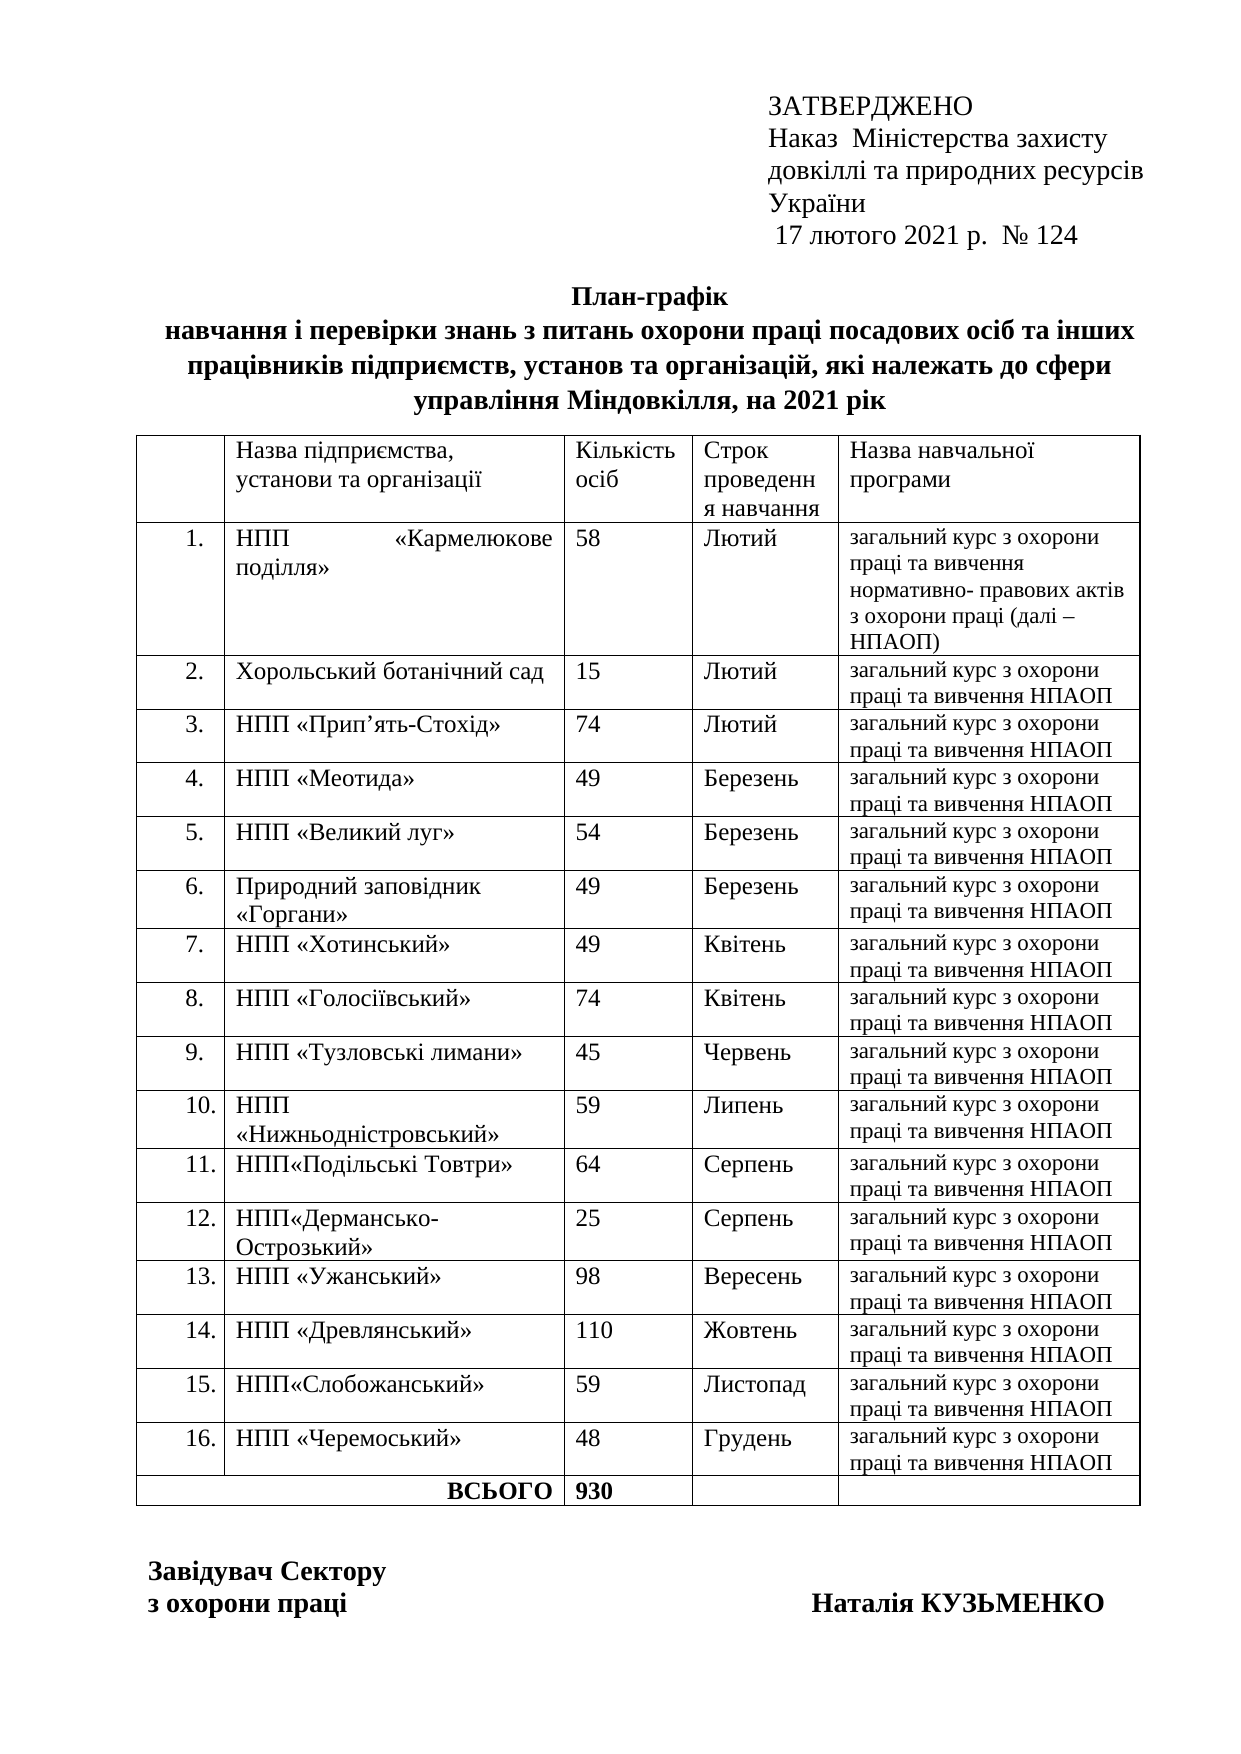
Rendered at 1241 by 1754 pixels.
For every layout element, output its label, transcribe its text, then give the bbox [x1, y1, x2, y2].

table_cell Листопад [693, 1369, 838, 1422]
table_header Назва підприємства, установи та організації [225, 436, 564, 522]
table_cell Природний заповідник «Горгани» [225, 871, 564, 928]
table_cell НПП «Хотинський» [225, 929, 564, 982]
table_cell 64 [565, 1149, 692, 1202]
table_cell НПП «Древлянський» [225, 1315, 564, 1368]
table_cell загальний курс з охорони праці та вивчення нормативно- правових актів з охорони праці (далі – НПАОП) [839, 523, 1139, 655]
table_cell Хорольський ботанічний сад [225, 656, 564, 708]
table_cell 58 [565, 523, 692, 655]
table_cell [137, 1423, 224, 1475]
table_cell 49 [565, 929, 692, 982]
table_cell 15 [565, 656, 692, 708]
table_cell [137, 929, 224, 982]
table_cell 59 [565, 1091, 692, 1148]
table_cell Серпень [693, 1203, 838, 1260]
table_cell [137, 763, 224, 816]
table_cell загальний курс з охорони праці та вивчення НПАОП [839, 871, 1139, 928]
table_cell 45 [565, 1037, 692, 1089]
table_cell [137, 523, 224, 655]
text з охорони праці Наталія КУЗЬМЕНКО [148, 1586, 1152, 1619]
table_cell Березень [693, 871, 838, 928]
table_cell ВСЬОГО [137, 1476, 564, 1505]
table_cell загальний курс з охорони праці та вивчення НПАОП [839, 1261, 1139, 1314]
table_cell загальний курс з охорони праці та вивчення НПАОП [839, 1091, 1139, 1148]
table_cell загальний курс з охорони праці та вивчення НПАОП [839, 1315, 1139, 1368]
table_cell НПП «Ужанський» [225, 1261, 564, 1314]
table_cell НПП «Великий луг» [225, 817, 564, 870]
table_cell 930 [565, 1476, 692, 1505]
table_cell 110 [565, 1315, 692, 1368]
table_cell [137, 1315, 224, 1368]
table_cell НПП «Меотида» [225, 763, 564, 816]
table_cell Серпень [693, 1149, 838, 1202]
table_header [137, 436, 224, 522]
text План-графік [148, 280, 1152, 311]
table_cell 48 [565, 1423, 692, 1475]
table_cell 54 [565, 817, 692, 870]
table_cell [137, 983, 224, 1036]
table_cell Вересень [693, 1261, 838, 1314]
table_cell [693, 1476, 838, 1505]
table_cell загальний курс з охорони праці та вивчення НПАОП [839, 983, 1139, 1036]
table_cell НПП«Слобожанський» [225, 1369, 564, 1422]
table_cell Квітень [693, 929, 838, 982]
table_cell загальний курс з охорони праці та вивчення НПАОП [839, 1037, 1139, 1089]
table_cell Березень [693, 817, 838, 870]
table_header Строк проведення навчання [693, 436, 838, 522]
text Наказ Міністерства захисту довкіллі та природних ресурсів України [768, 121, 1152, 218]
table_cell [137, 1091, 224, 1148]
table_cell [137, 1261, 224, 1314]
text 17 лютого 2021 р. № 124 [207, 218, 1152, 251]
table_cell загальний курс з охорони праці та вивчення НПАОП [839, 656, 1139, 708]
table_cell НПП «Тузловські лимани» [225, 1037, 564, 1089]
table_cell НПП «Кармелюкове поділля» [225, 523, 564, 655]
table_cell 74 [565, 710, 692, 762]
table_cell [137, 1149, 224, 1202]
table_cell загальний курс з охорони праці та вивчення НПАОП [839, 929, 1139, 982]
table_cell 74 [565, 983, 692, 1036]
table_cell 25 [565, 1203, 692, 1260]
text Завідувач Сектору [148, 1554, 1152, 1586]
table_cell Квітень [693, 983, 838, 1036]
table_cell [137, 656, 224, 708]
table_cell НПП «Прип’ять-Стохід» [225, 710, 564, 762]
table_cell Жовтень [693, 1315, 838, 1368]
table_cell загальний курс з охорони праці та вивчення НПАОП [839, 710, 1139, 762]
table_cell НПП«Подільські Товтри» [225, 1149, 564, 1202]
table_header Назва навчальної програми [839, 436, 1139, 522]
table_cell [137, 1037, 224, 1089]
table_cell 49 [565, 871, 692, 928]
table_cell Лютий [693, 656, 838, 708]
table_cell Березень [693, 763, 838, 816]
table_cell 59 [565, 1369, 692, 1422]
table_cell загальний курс з охорони праці та вивчення НПАОП [839, 1423, 1139, 1475]
table_cell Лютий [693, 523, 838, 655]
table_cell НПП «Голосіївський» [225, 983, 564, 1036]
text ЗАТВЕРДЖЕНО [768, 88, 1152, 121]
table_cell Грудень [693, 1423, 838, 1475]
table_cell [137, 817, 224, 870]
table_header Кількість осіб [565, 436, 692, 522]
table_cell загальний курс з охорони праці та вивчення НПАОП [839, 817, 1139, 870]
table_cell Липень [693, 1091, 838, 1148]
table_cell [137, 871, 224, 928]
table_cell Лютий [693, 710, 838, 762]
text навчання і перевірки знань з питань охорони праці посадових осіб та інших працівників підприємств, установ та організацій, які належать до сфери управління Міндовкілля, на 2021 рік [148, 313, 1152, 415]
table_cell [137, 1203, 224, 1260]
table_cell загальний курс з охорони праці та вивчення НПАОП [839, 1149, 1139, 1202]
table_cell [839, 1476, 1139, 1505]
table_cell [137, 1369, 224, 1422]
table_cell [137, 710, 224, 762]
table_cell НПП «Черемоський» [225, 1423, 564, 1475]
table_cell НПП«Дермансько-Острозький» [225, 1203, 564, 1260]
table_cell загальний курс з охорони праці та вивчення НПАОП [839, 1203, 1139, 1260]
table_cell загальний курс з охорони праці та вивчення НПАОП [839, 763, 1139, 816]
table_cell 98 [565, 1261, 692, 1314]
table_cell Червень [693, 1037, 838, 1089]
table_cell загальний курс з охорони праці та вивчення НПАОП [839, 1369, 1139, 1422]
table_cell НПП «Нижньодністровський» [225, 1091, 564, 1148]
table_cell 49 [565, 763, 692, 816]
